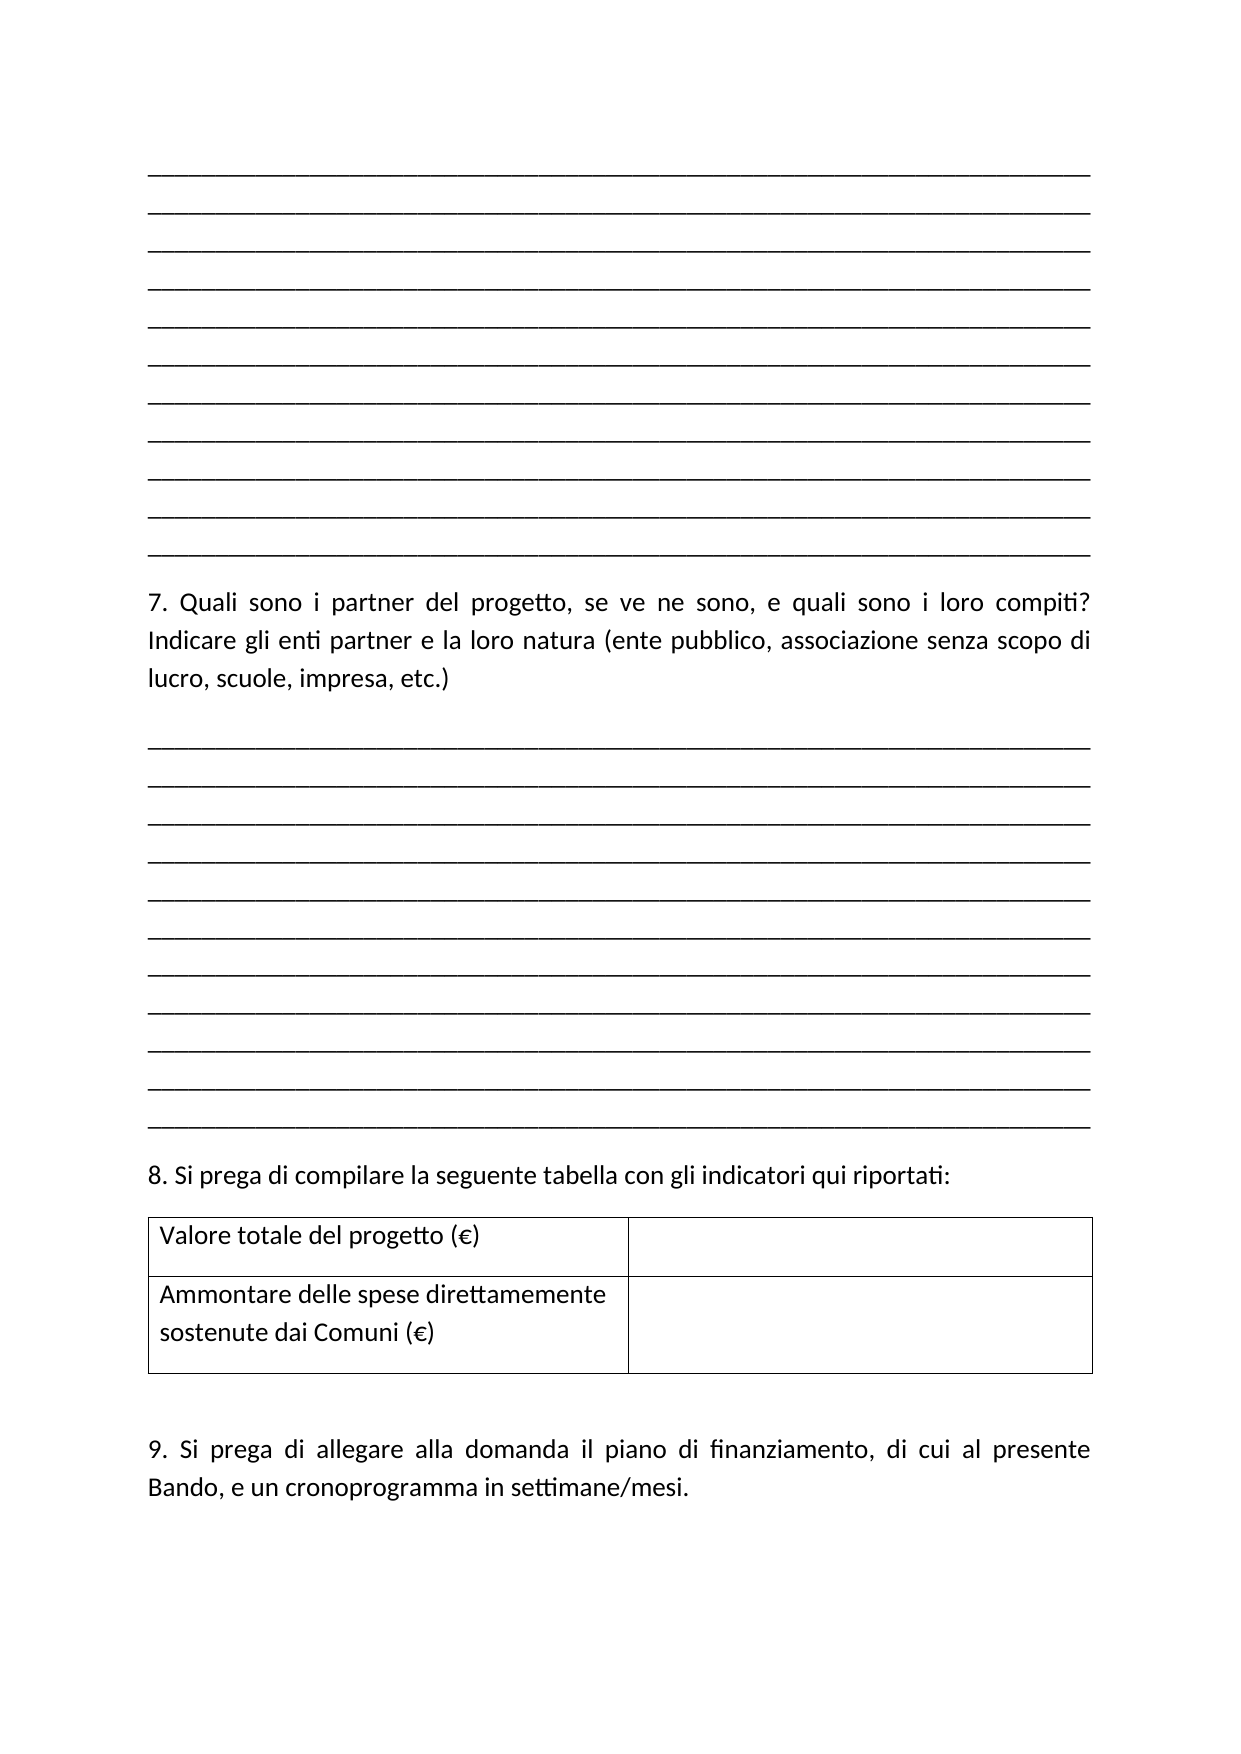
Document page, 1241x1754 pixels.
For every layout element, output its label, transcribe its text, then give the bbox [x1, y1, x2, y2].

text __________________________________________________________________________________________________________________________________________________________________________________________________________________________________________________________________________________________________________________________________________________________________________________________________________________________________________________________________________________________________________________________________________________________________________________________________________________________________________________________________________________________________________________________________________________________________________________________________ [148, 148, 1093, 560]
text 8. Si prega di compilare la seguente tabella con gli indicatori qui riportati: [148, 1158, 1093, 1191]
text 7. Quali sono i partner del progetto, se ve ne sono, e quali sono i loro compiti? Indicare gli enti partner e la loro natura (ente pubblico, associazione senza scopo di lucro, scuole, impresa, etc.) [148, 586, 1093, 694]
table_header Valore totale del progetto (€) [149, 1218, 628, 1276]
text __________________________________________________________________________________________________________________________________________________________________________________________________________________________________________________________________________________________________________________________________________________________________________________________________________________________________________________________________________________________________________________________________________________________________________________________________________________________________________________________________________________________________________________________________________________________________________________________________ [148, 720, 1093, 1132]
table_cell [629, 1277, 1092, 1373]
table_header [629, 1218, 1092, 1276]
table_cell Ammontare delle spese direttamemente sostenute dai Comuni (€) [149, 1277, 628, 1373]
text 9. Si prega di allegare alla domanda il piano di finanziamento, di cui al presente Bando, e un cronoprogramma in settimane/mesi. [148, 1433, 1093, 1504]
